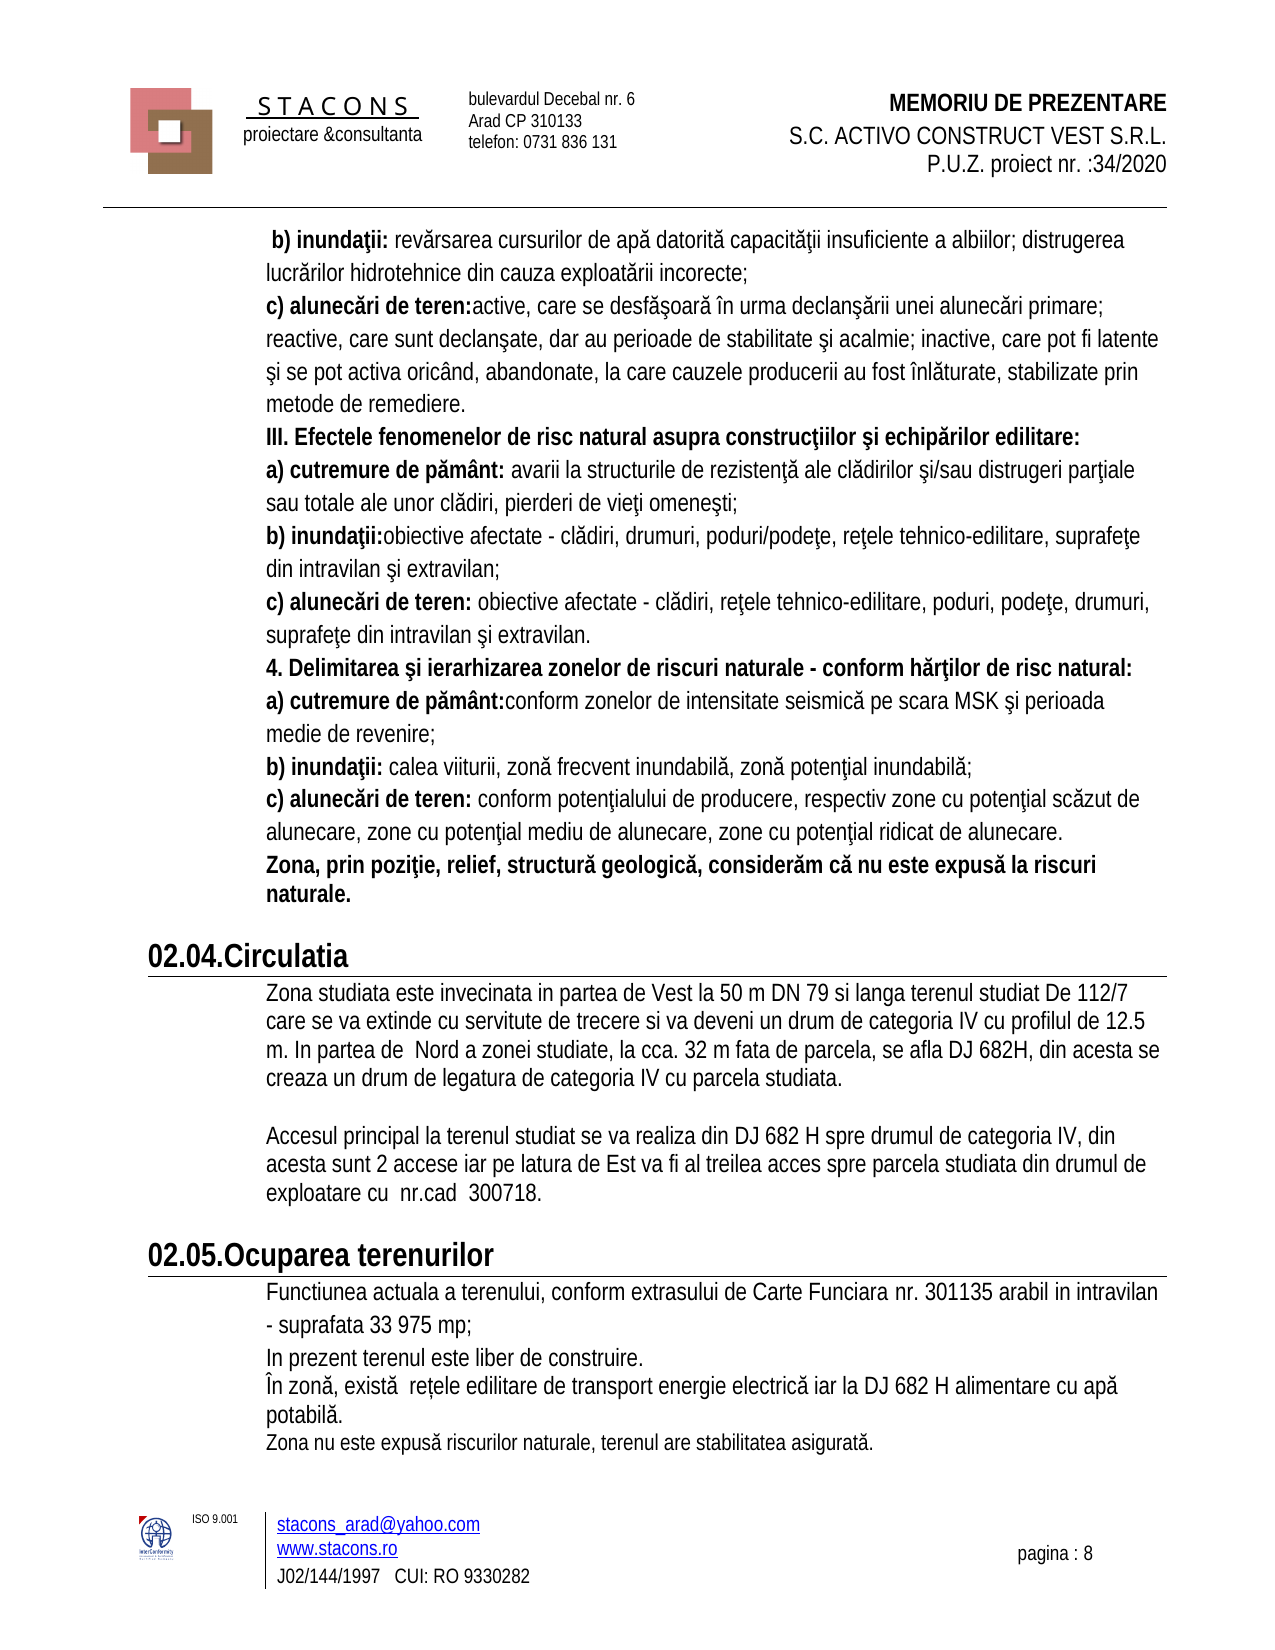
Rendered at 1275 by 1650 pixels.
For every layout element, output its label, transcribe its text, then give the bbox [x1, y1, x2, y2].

text 4. Delimitarea şi ierarhizarea zonelor de riscuri naturale - conform hărţilor de risc natural: [266, 653, 1167, 681]
picture [130, 88, 213, 174]
text Zona, prin poziţie, relief, structură geologică, considerăm că nu este expusă la riscuri [266, 850, 1167, 879]
text III. Efectele fenomenelor de risc natural asupra construcţiilor şi echipărilor edilitare: [266, 422, 1167, 451]
subtitle 02.05.Ocuparea terenurilor [148, 1235, 1167, 1276]
text In prezent terenul este liber de construire. [266, 1342, 1167, 1371]
text Accesul principal la terenul studiat se va realiza din DJ 682 H spre drumul de categoria IV, din acesta sunt 2 accese iar pe latura de Est va fi al treilea acces spre parcela studiata din drumul de exploatare cu nr.cad 300718. [266, 1121, 1167, 1207]
text b) inundaţii: revărsarea cursurilor de apă datorită capacităţii insuficiente a albiilor; distrugerea lucrărilor hidrotehnice din cauza exploatării incorecte; [266, 225, 1167, 286]
text naturale. [266, 879, 1167, 907]
text c) alunecări de teren: conform potenţialului de producere, respectiv zone cu potenţial scăzut de alunecare, zone cu potenţial mediu de alunecare, zone cu potenţial ridicat de alunecare. [266, 784, 1167, 846]
text Functiunea actuala a terenului, conform extrasului de Carte Funciara nr. 301135 arabil in intravilan - suprafata 33 975 mp; [266, 1277, 1167, 1338]
text c) alunecări de teren:active, care se desfăşoară în urma declanşării unei alunecări primare; reactive, care sunt declanşate, dar au perioade de stabilitate şi acalmie; inactive, care pot fi latente şi se pot activa oricând, abandonate, la care cauzele producerii au fost înlăturate, stabilizate prin metode de remediere. [266, 291, 1167, 418]
text b) inundaţii: calea viiturii, zonă frecvent inundabilă, zonă potenţial inundabilă; [266, 751, 1167, 780]
text c) alunecări de teren: obiective afectate - clădiri, reţele tehnico-edilitare, poduri, podeţe, drumuri, suprafeţe din intravilan şi extravilan. [266, 587, 1167, 648]
picture [130, 1512, 182, 1564]
text a) cutremure de pământ:conform zonelor de intensitate seismică pe scara MSK şi perioada medie de revenire; [266, 686, 1167, 747]
text Zona nu este expusă riscurilor naturale, terenul are stabilitatea asigurată. [266, 1428, 1167, 1455]
text În zonă, există rețele edilitare de transport energie electrică iar la DJ 682 H alimentare cu apă potabilă. [266, 1371, 1167, 1428]
text Zona studiata este invecinata in partea de Vest la 50 m DN 79 si langa terenul studiat De 112/7 care se va extinde cu servitute de trecere si va deveni un drum de categoria IV cu profilul de 12.5 m. In partea de Nord a zonei studiate, la cca. 32 m fata de parcela, se afla DJ 682H, din acesta se creaza un drum de legatura de categoria IV cu parcela studiata. [266, 977, 1167, 1092]
text b) inundaţii:obiective afectate - clădiri, drumuri, poduri/podeţe, reţele tehnico-edilitare, suprafeţe din intravilan şi extravilan; [266, 521, 1167, 583]
subtitle 02.04.Circulatia [148, 936, 1167, 976]
text a) cutremure de pământ: avarii la structurile de rezistenţă ale clădirilor şi/sau distrugeri parţiale sau totale ale unor clădiri, pierderi de vieţi omeneşti; [266, 455, 1167, 517]
